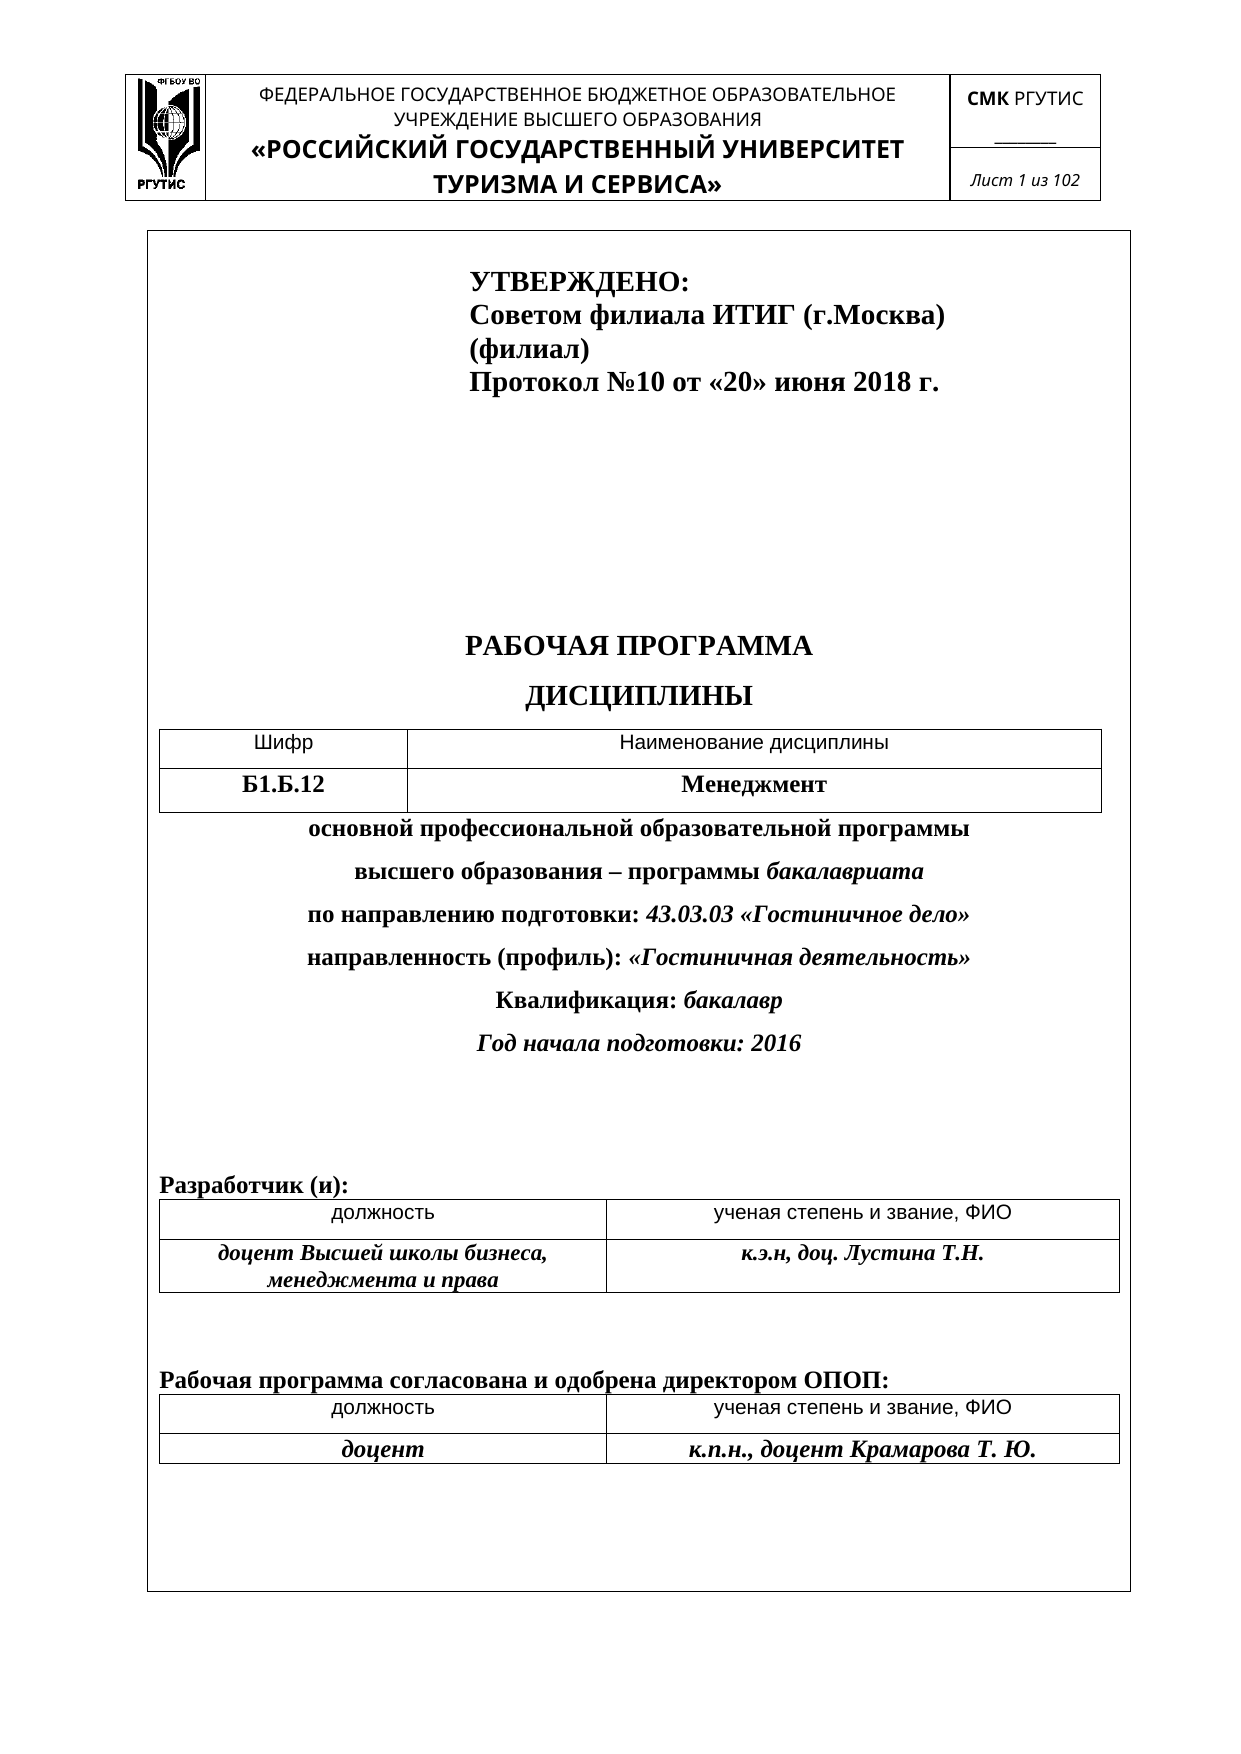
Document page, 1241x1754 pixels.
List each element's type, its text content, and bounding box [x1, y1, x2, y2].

table_header Рабочая программа дисциплины основной профессиональной образовательной программы высшего образования – программы бакалавриата по направлению подготовки: 43.03.03 «Гостиничное дело» направленность (профиль): «Гостиничная деятельность» Квалификация: бакалавр Год начала подготовки: 2016 Разработчик (и): Рабочая программа согласована и одобрена директором ОПОП: [148, 231, 1130, 1591]
